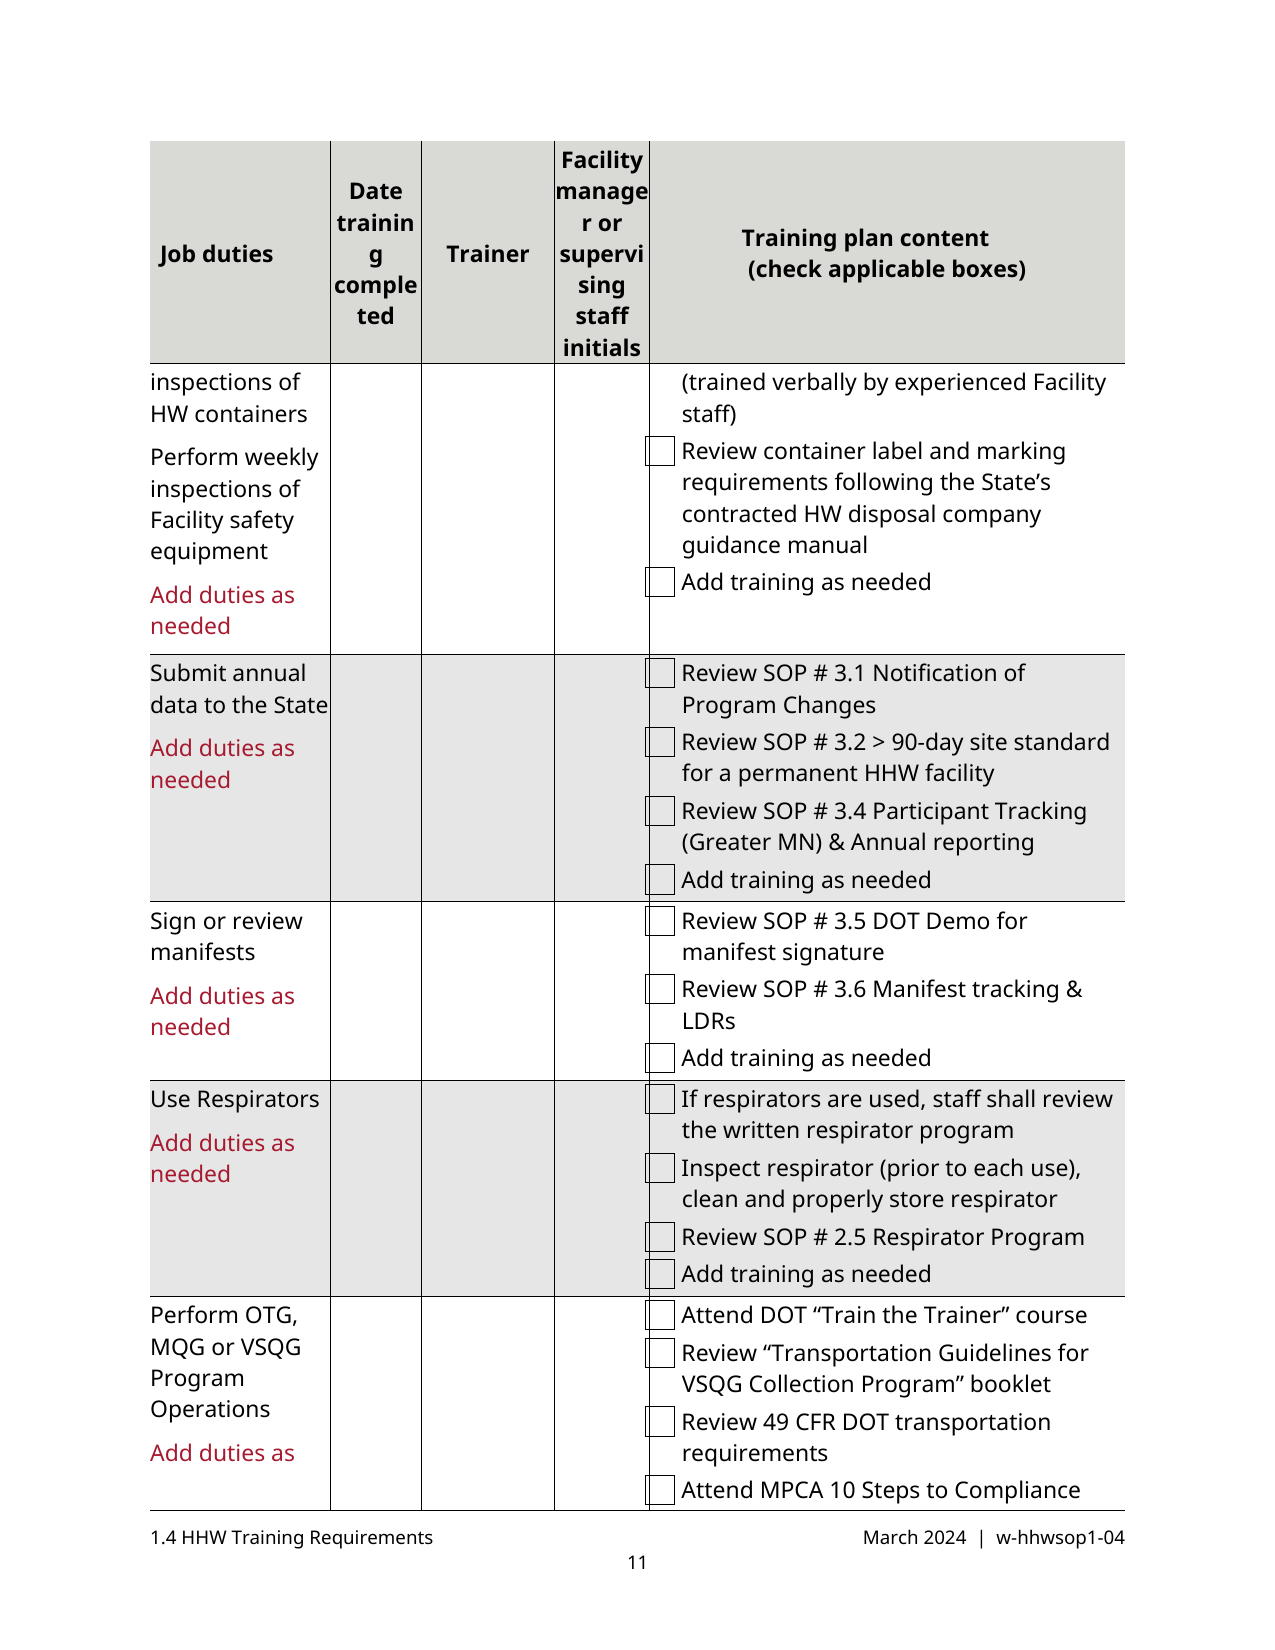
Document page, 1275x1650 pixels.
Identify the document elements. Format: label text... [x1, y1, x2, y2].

table_cell Use Respirators Add duties as needed [150, 1081, 330, 1296]
table_cell [331, 1297, 421, 1510]
table_cell [331, 1081, 421, 1296]
table_cell If respirators are used, staff shall review the written respirator program Inspect respirator (prior to each use), clean and properly store respirator Review SOP # 2.5 Respirator Program Add training as needed [650, 1081, 1125, 1296]
table_header Training plan content (check applicable boxes) [650, 141, 1125, 363]
table_cell [555, 655, 649, 901]
table_cell [422, 655, 554, 901]
table_cell [331, 364, 421, 654]
table_header Date training completed [331, 141, 421, 363]
table_cell [555, 364, 649, 654]
table_cell [555, 1297, 649, 1510]
table_cell Review SOP # 3.1 Notification of Program Changes Review SOP # 3.2 > 90-day site standard for a permanent HHW facility Review SOP # 3.4 Participant Tracking (Greater MN) & Annual reporting Add training as needed [650, 655, 1125, 901]
table_cell [555, 1081, 649, 1296]
table_cell [422, 1081, 554, 1296]
table_cell [422, 902, 554, 1079]
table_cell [650, 364, 1125, 654]
table_cell [422, 1297, 554, 1510]
table_cell Sign or review manifests Add duties as needed [150, 902, 330, 1079]
table_cell [555, 902, 649, 1079]
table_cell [150, 364, 330, 654]
table_header Trainer [422, 141, 554, 363]
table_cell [150, 1297, 330, 1510]
table_cell [331, 902, 421, 1079]
table_cell Review SOP # 3.5 DOT Demo for manifest signature Review SOP # 3.6 Manifest tracking & LDRs Add training as needed [650, 902, 1125, 1079]
table_cell [331, 655, 421, 901]
table_cell [422, 364, 554, 654]
table_header Facility manager or supervising staff initials [555, 141, 649, 363]
table_cell Submit annual data to the State Add duties as needed [150, 655, 330, 901]
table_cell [650, 1297, 1125, 1510]
table_header Job duties [150, 141, 330, 363]
